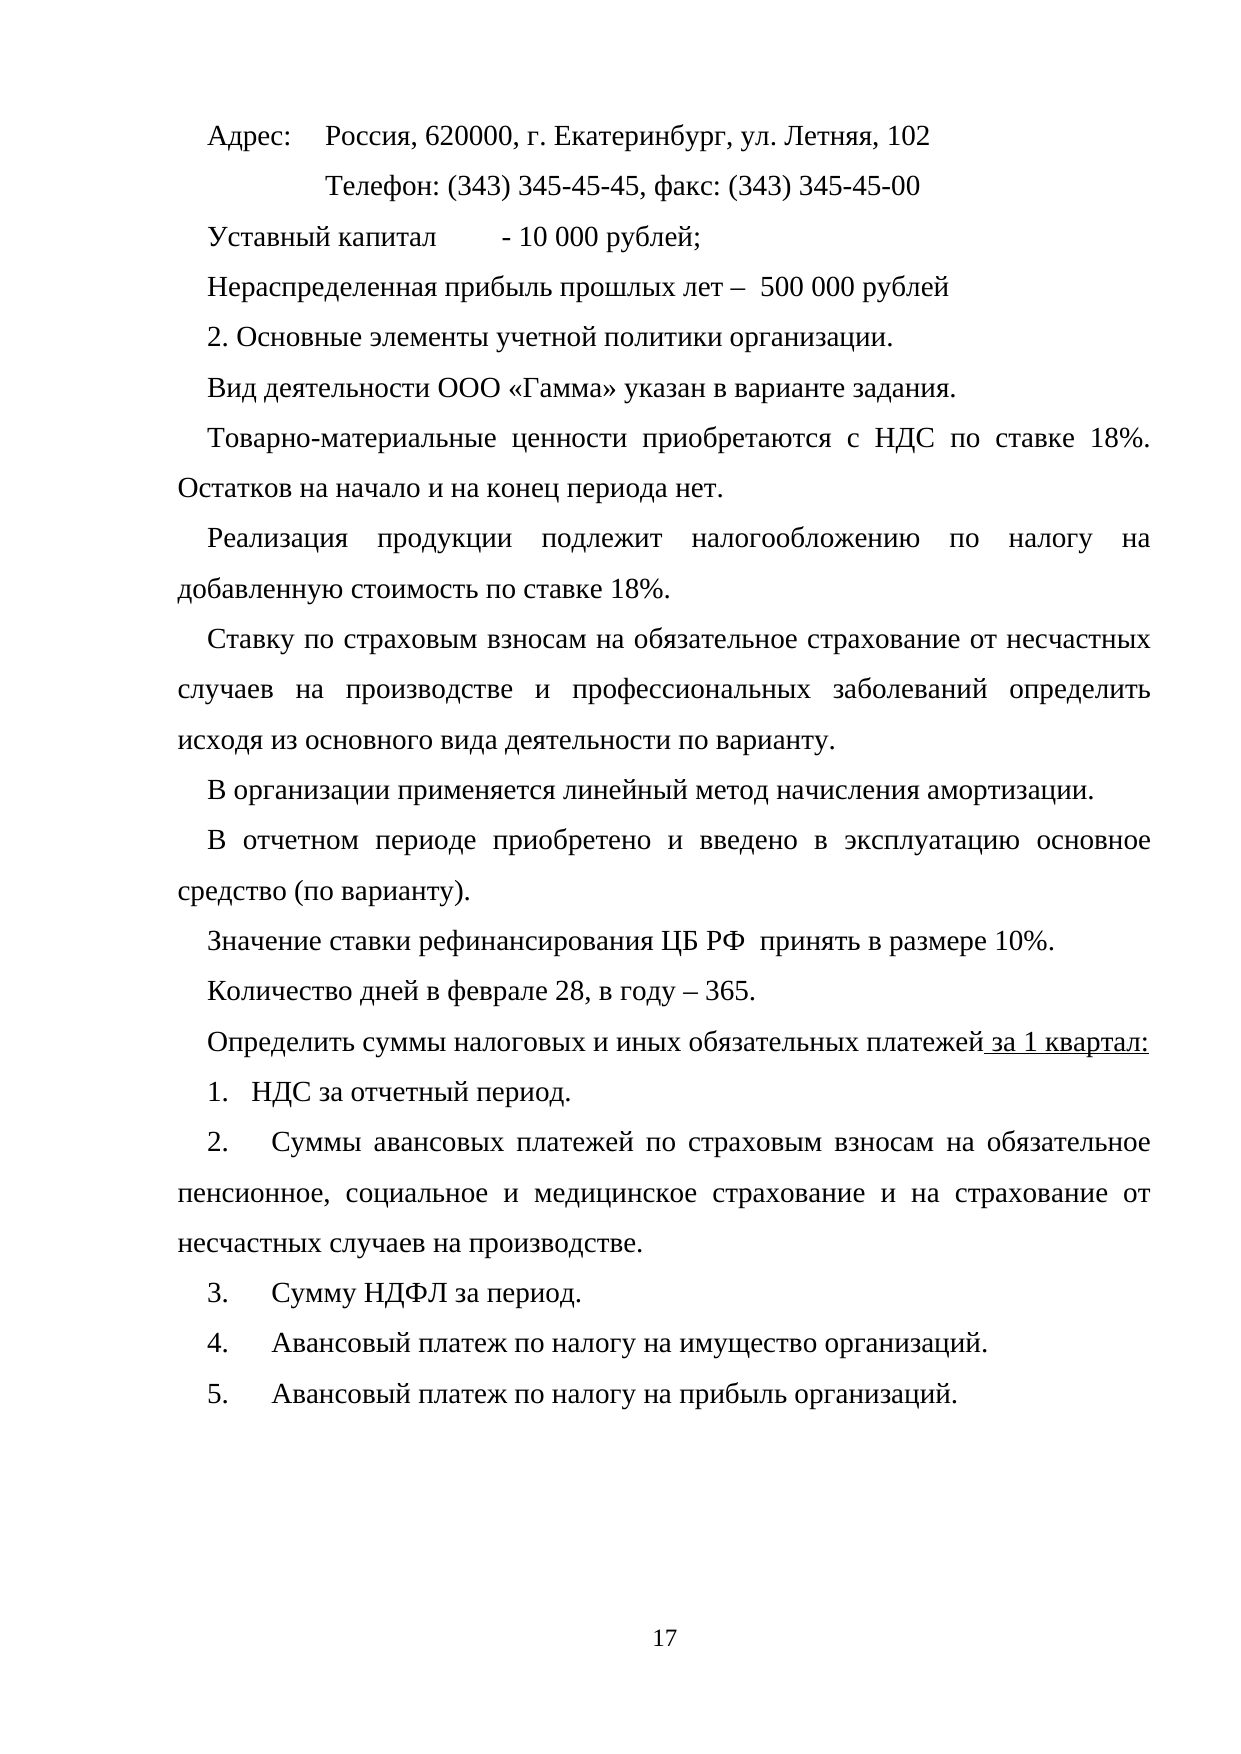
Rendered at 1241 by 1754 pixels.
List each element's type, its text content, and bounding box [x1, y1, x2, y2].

text Вид деятельности ООО «Гамма» указан в варианте задания. [177, 370, 1152, 403]
list Суммы авансовых платежей по страховым взносам на обязательное пенсионное, социальное и медицинское страхование и на страхование от несчастных случаев на производстве. [177, 1124, 1152, 1258]
list НДС за отчетный период. [177, 1074, 1152, 1108]
list Сумму НДФЛ за период. [177, 1275, 1152, 1309]
text Товарно-материальные ценности приобретаются с НДС по ставке 18%. Остатков на начало и на конец периода нет. [177, 420, 1152, 504]
text Количество дней в феврале 28, в году – 365. [177, 973, 1152, 1007]
text Определить суммы налоговых и иных обязательных платежей за 1 квартал: [177, 1024, 1152, 1057]
list Авансовый платеж по налогу на прибыль организаций. [177, 1376, 1152, 1409]
text В отчетном периоде приобретено и введено в эксплуатацию основное средство (по варианту). [177, 822, 1152, 906]
text В организации применяется линейный метод начисления амортизации. [177, 772, 1152, 806]
text Реализация продукции подлежит налогообложению по налогу на добавленную стоимость по ставке 18%. [177, 521, 1152, 604]
text Адрес: Россия, . Екатеринбург, ул. Летняя, 102 [177, 118, 1152, 152]
text Значение ставки рефинансирования ЦБ РФ принять в размере 10%. [177, 923, 1152, 957]
text Ставку по страховым взносам на обязательное страхование от несчастных случаев на производстве и профессиональных заболеваний определить исходя из основного вида деятельности по варианту. [177, 621, 1152, 755]
text Нераспределенная прибыль прошлых лет – 500 000 рублей [177, 269, 1152, 303]
list Авансовый платеж по налогу на имущество организаций. [177, 1326, 1152, 1359]
text Уставный капитал - 10 000 рублей; [177, 219, 1152, 252]
text Телефон: (343) 345-45-45, факс: (343) 345-45-00 [177, 168, 1152, 202]
text 2. Основные элементы учетной политики организации. [177, 319, 1152, 353]
